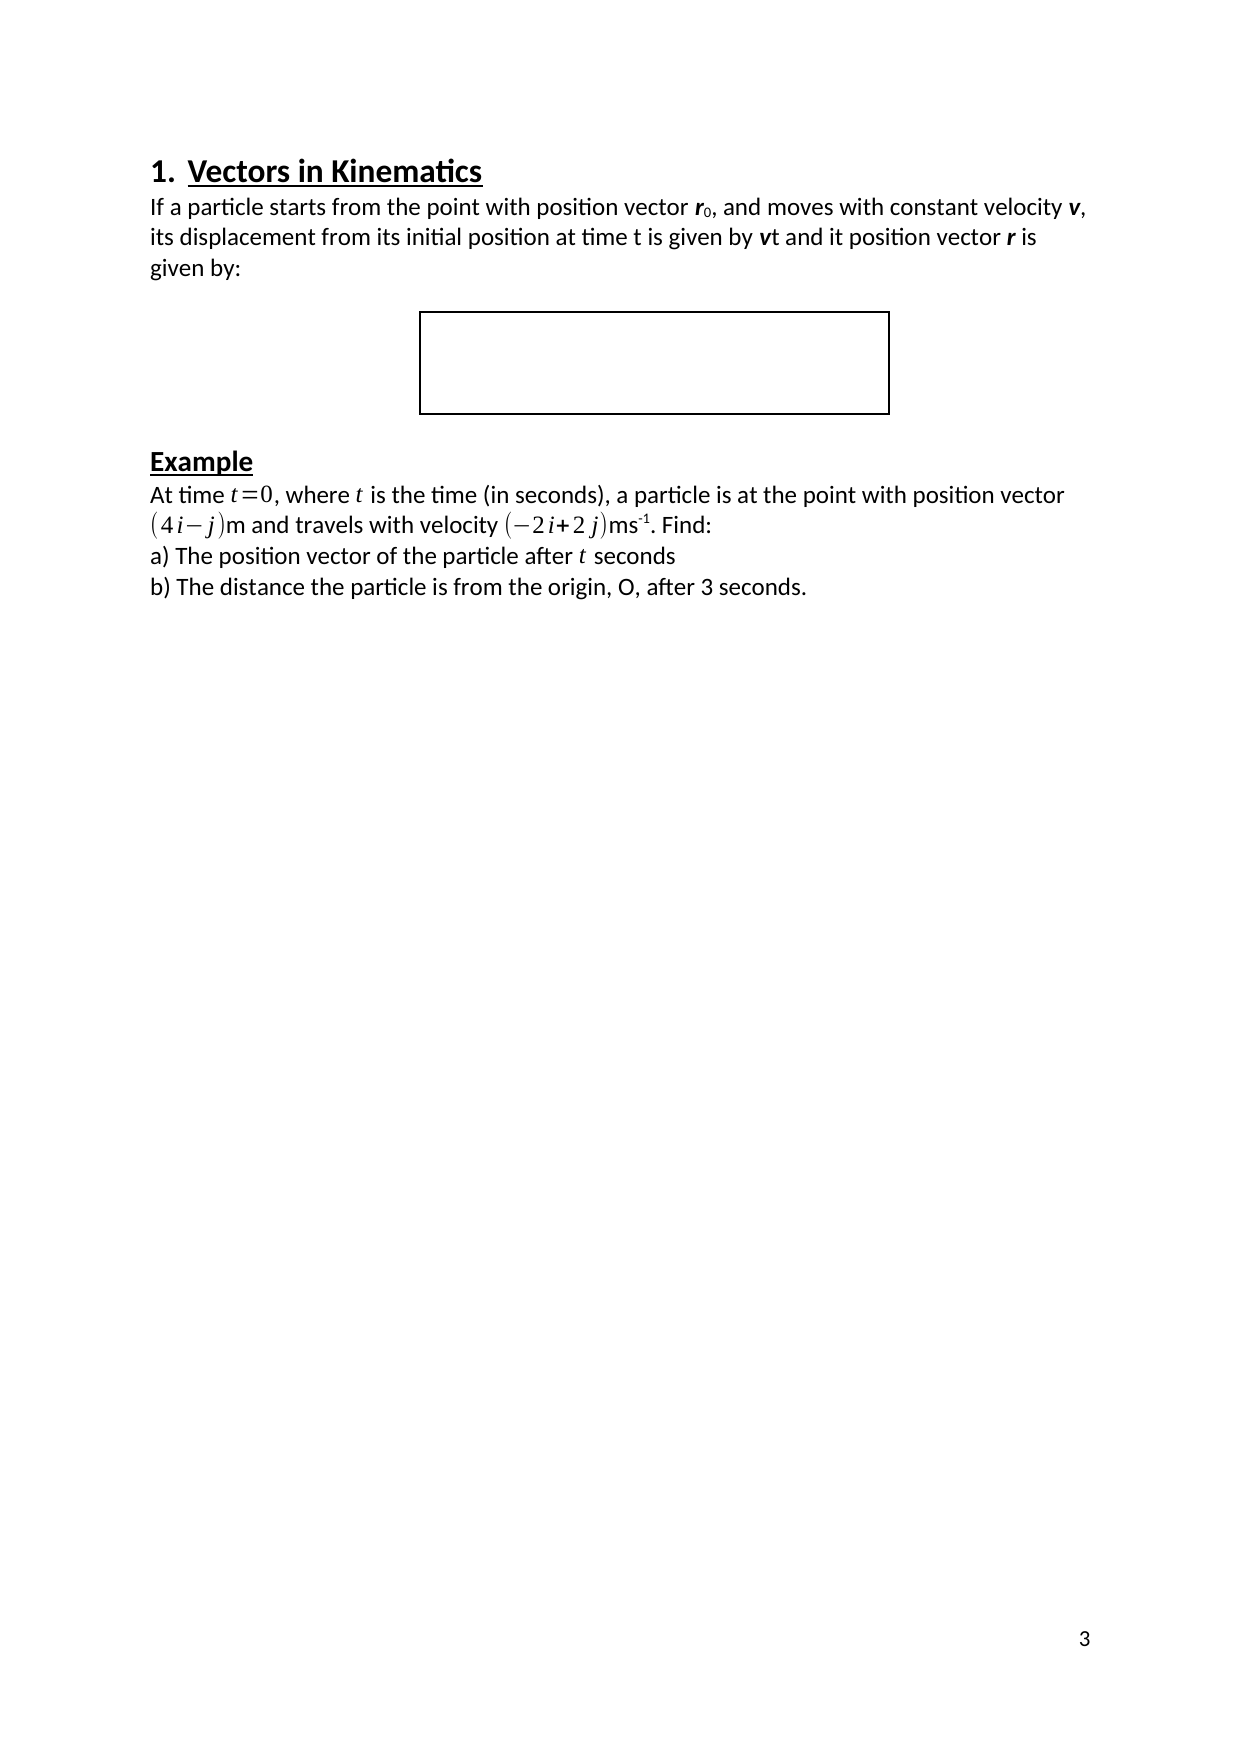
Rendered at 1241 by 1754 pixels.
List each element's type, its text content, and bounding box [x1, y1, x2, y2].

text a) The position vector of the particle after seconds [150, 540, 1090, 571]
text At time , where is the time (in seconds), a particle is at the point with position vector m and travels with velocity ms-1. Find: [150, 479, 1090, 540]
text Example [150, 443, 1090, 479]
text b) The distance the particle is from the origin, O, after 3 seconds. [150, 571, 1090, 601]
text If a particle starts from the point with position vector r0, and moves with constant velocity v, its displacement from its initial position at time t is given by vt and it position vector r is given by: [150, 191, 1090, 282]
list Vectors in Kinematics [150, 150, 1090, 191]
